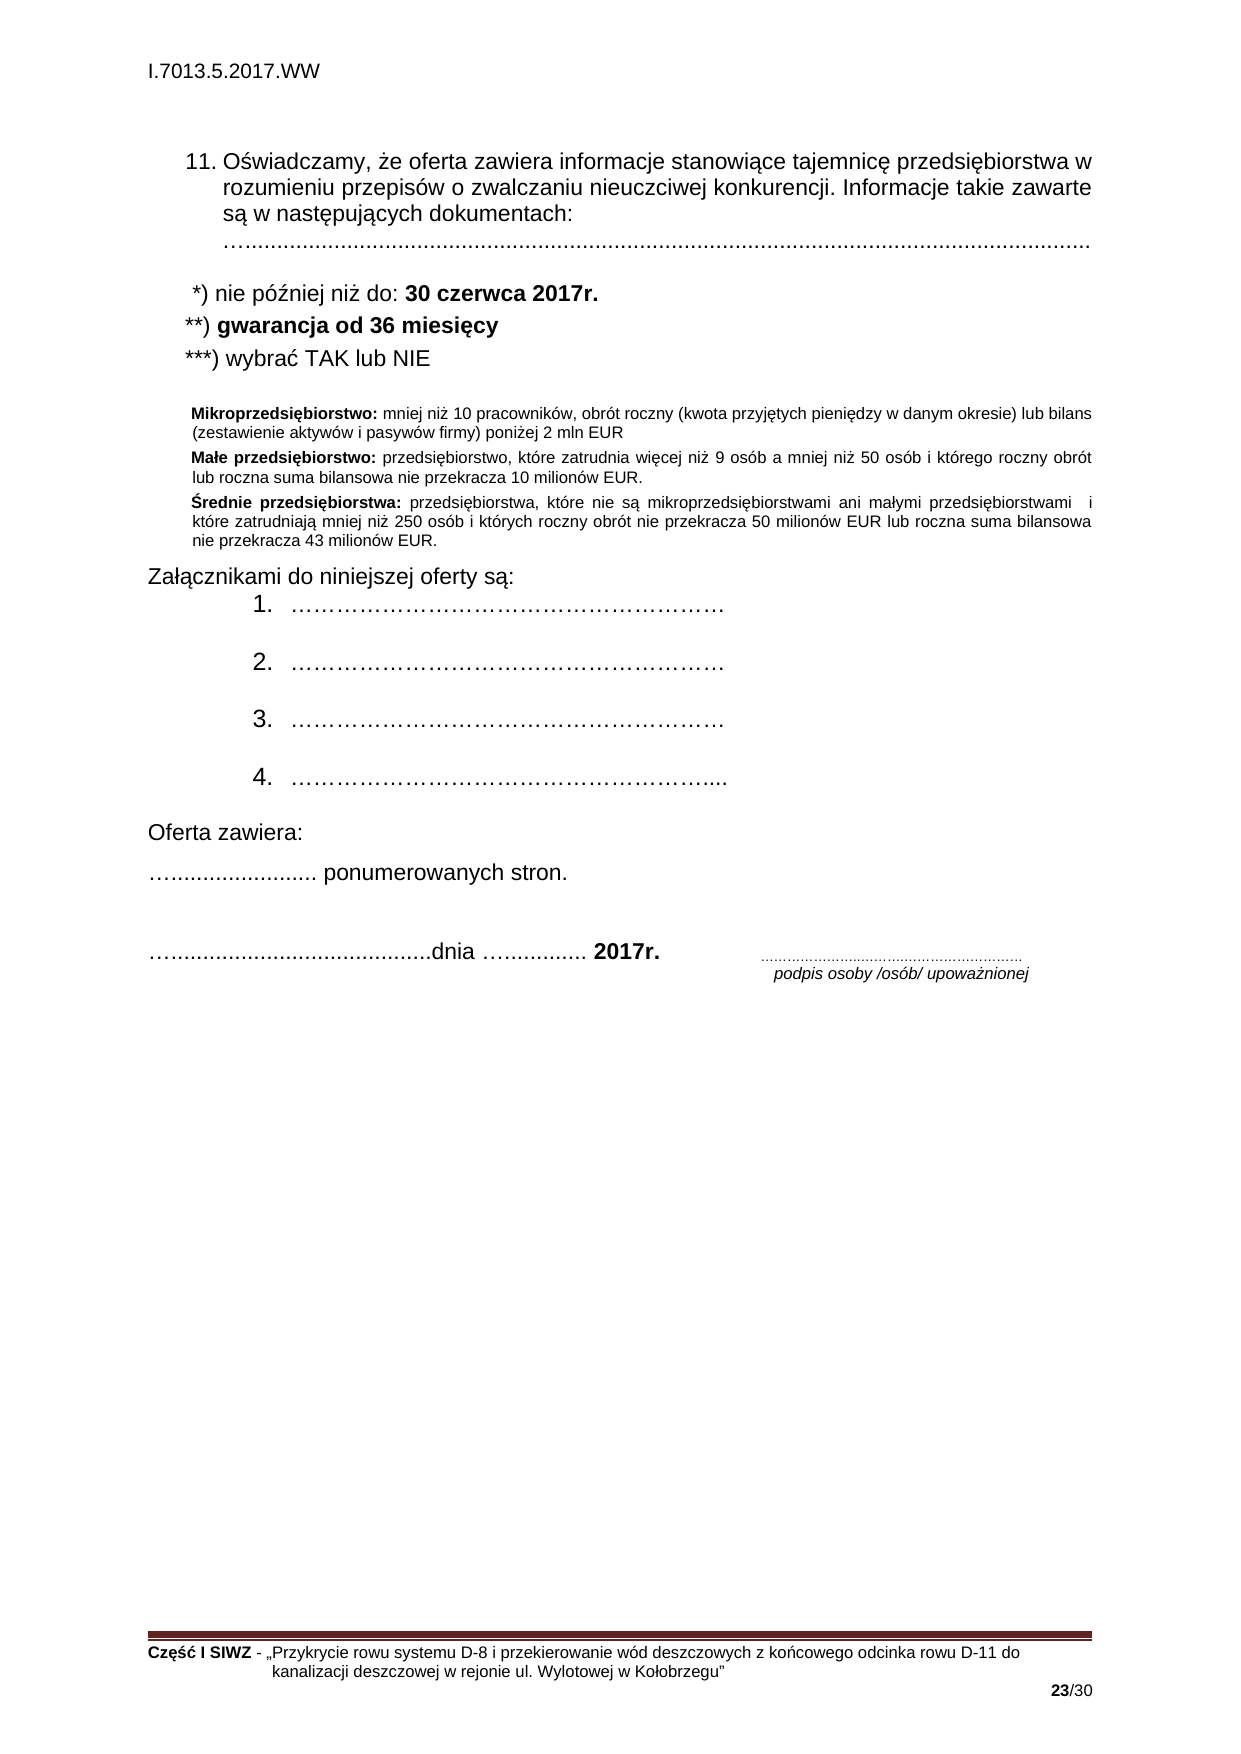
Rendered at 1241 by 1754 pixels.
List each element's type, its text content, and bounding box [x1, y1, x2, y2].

list ………………………………………………… [252, 589, 1092, 618]
text **) gwarancja od 36 miesięcy [185, 312, 1092, 338]
list ……………………………………………….... [252, 762, 1092, 790]
list ………………………………………………… [252, 647, 1092, 675]
text podpis osoby /osób/ upoważnionej [148, 964, 1029, 983]
text Załącznikami do niniejszej oferty są: [148, 563, 1092, 589]
list ………………………………………………… [252, 704, 1092, 733]
text Małe przedsiębiorstwo: przedsiębiorstwo, które zatrudnia więcej niż 9 osób a mniej niż 50 osób i którego roczny obrót lub roczna suma bilansowa nie przekracza 10 milionów EUR. [191, 448, 1092, 487]
text ….........................................dnia …............. 2017r. …………………..……….……………………… [148, 938, 1092, 964]
text ***) wybrać TAK lub NIE [185, 345, 1092, 371]
text Oferta zawiera: [148, 819, 1092, 846]
text …..................................................................................................................................... [222, 227, 1092, 253]
text Średnie przedsiębiorstwa: przedsiębiorstwa, które nie są mikroprzedsiębiorstwami ani małymi przedsiębiorstwami i które zatrudniają mniej niż 250 osób i których roczny obrót nie przekracza 50 milionów EUR lub roczna suma bilansowa nie przekracza 43 milionów EUR. [191, 493, 1092, 550]
list Oświadczamy, że oferta zawiera informacje stanowiące tajemnicę przedsiębiorstwa w rozumieniu przepisów o zwalczaniu nieuczciwej konkurencji. Informacje takie zawarte są w następujących dokumentach: [185, 148, 1092, 227]
text Mikroprzedsiębiorstwo: mniej niż 10 pracowników, obrót roczny (kwota przyjętych pieniędzy w danym okresie) lub bilans (zestawienie aktywów i pasywów firmy) poniżej 2 mln EUR [191, 404, 1092, 442]
text …....................... ponumerowanych stron. [148, 859, 1092, 885]
text *) nie później niż do: 30 czerwca 2017r. [192, 279, 1092, 306]
